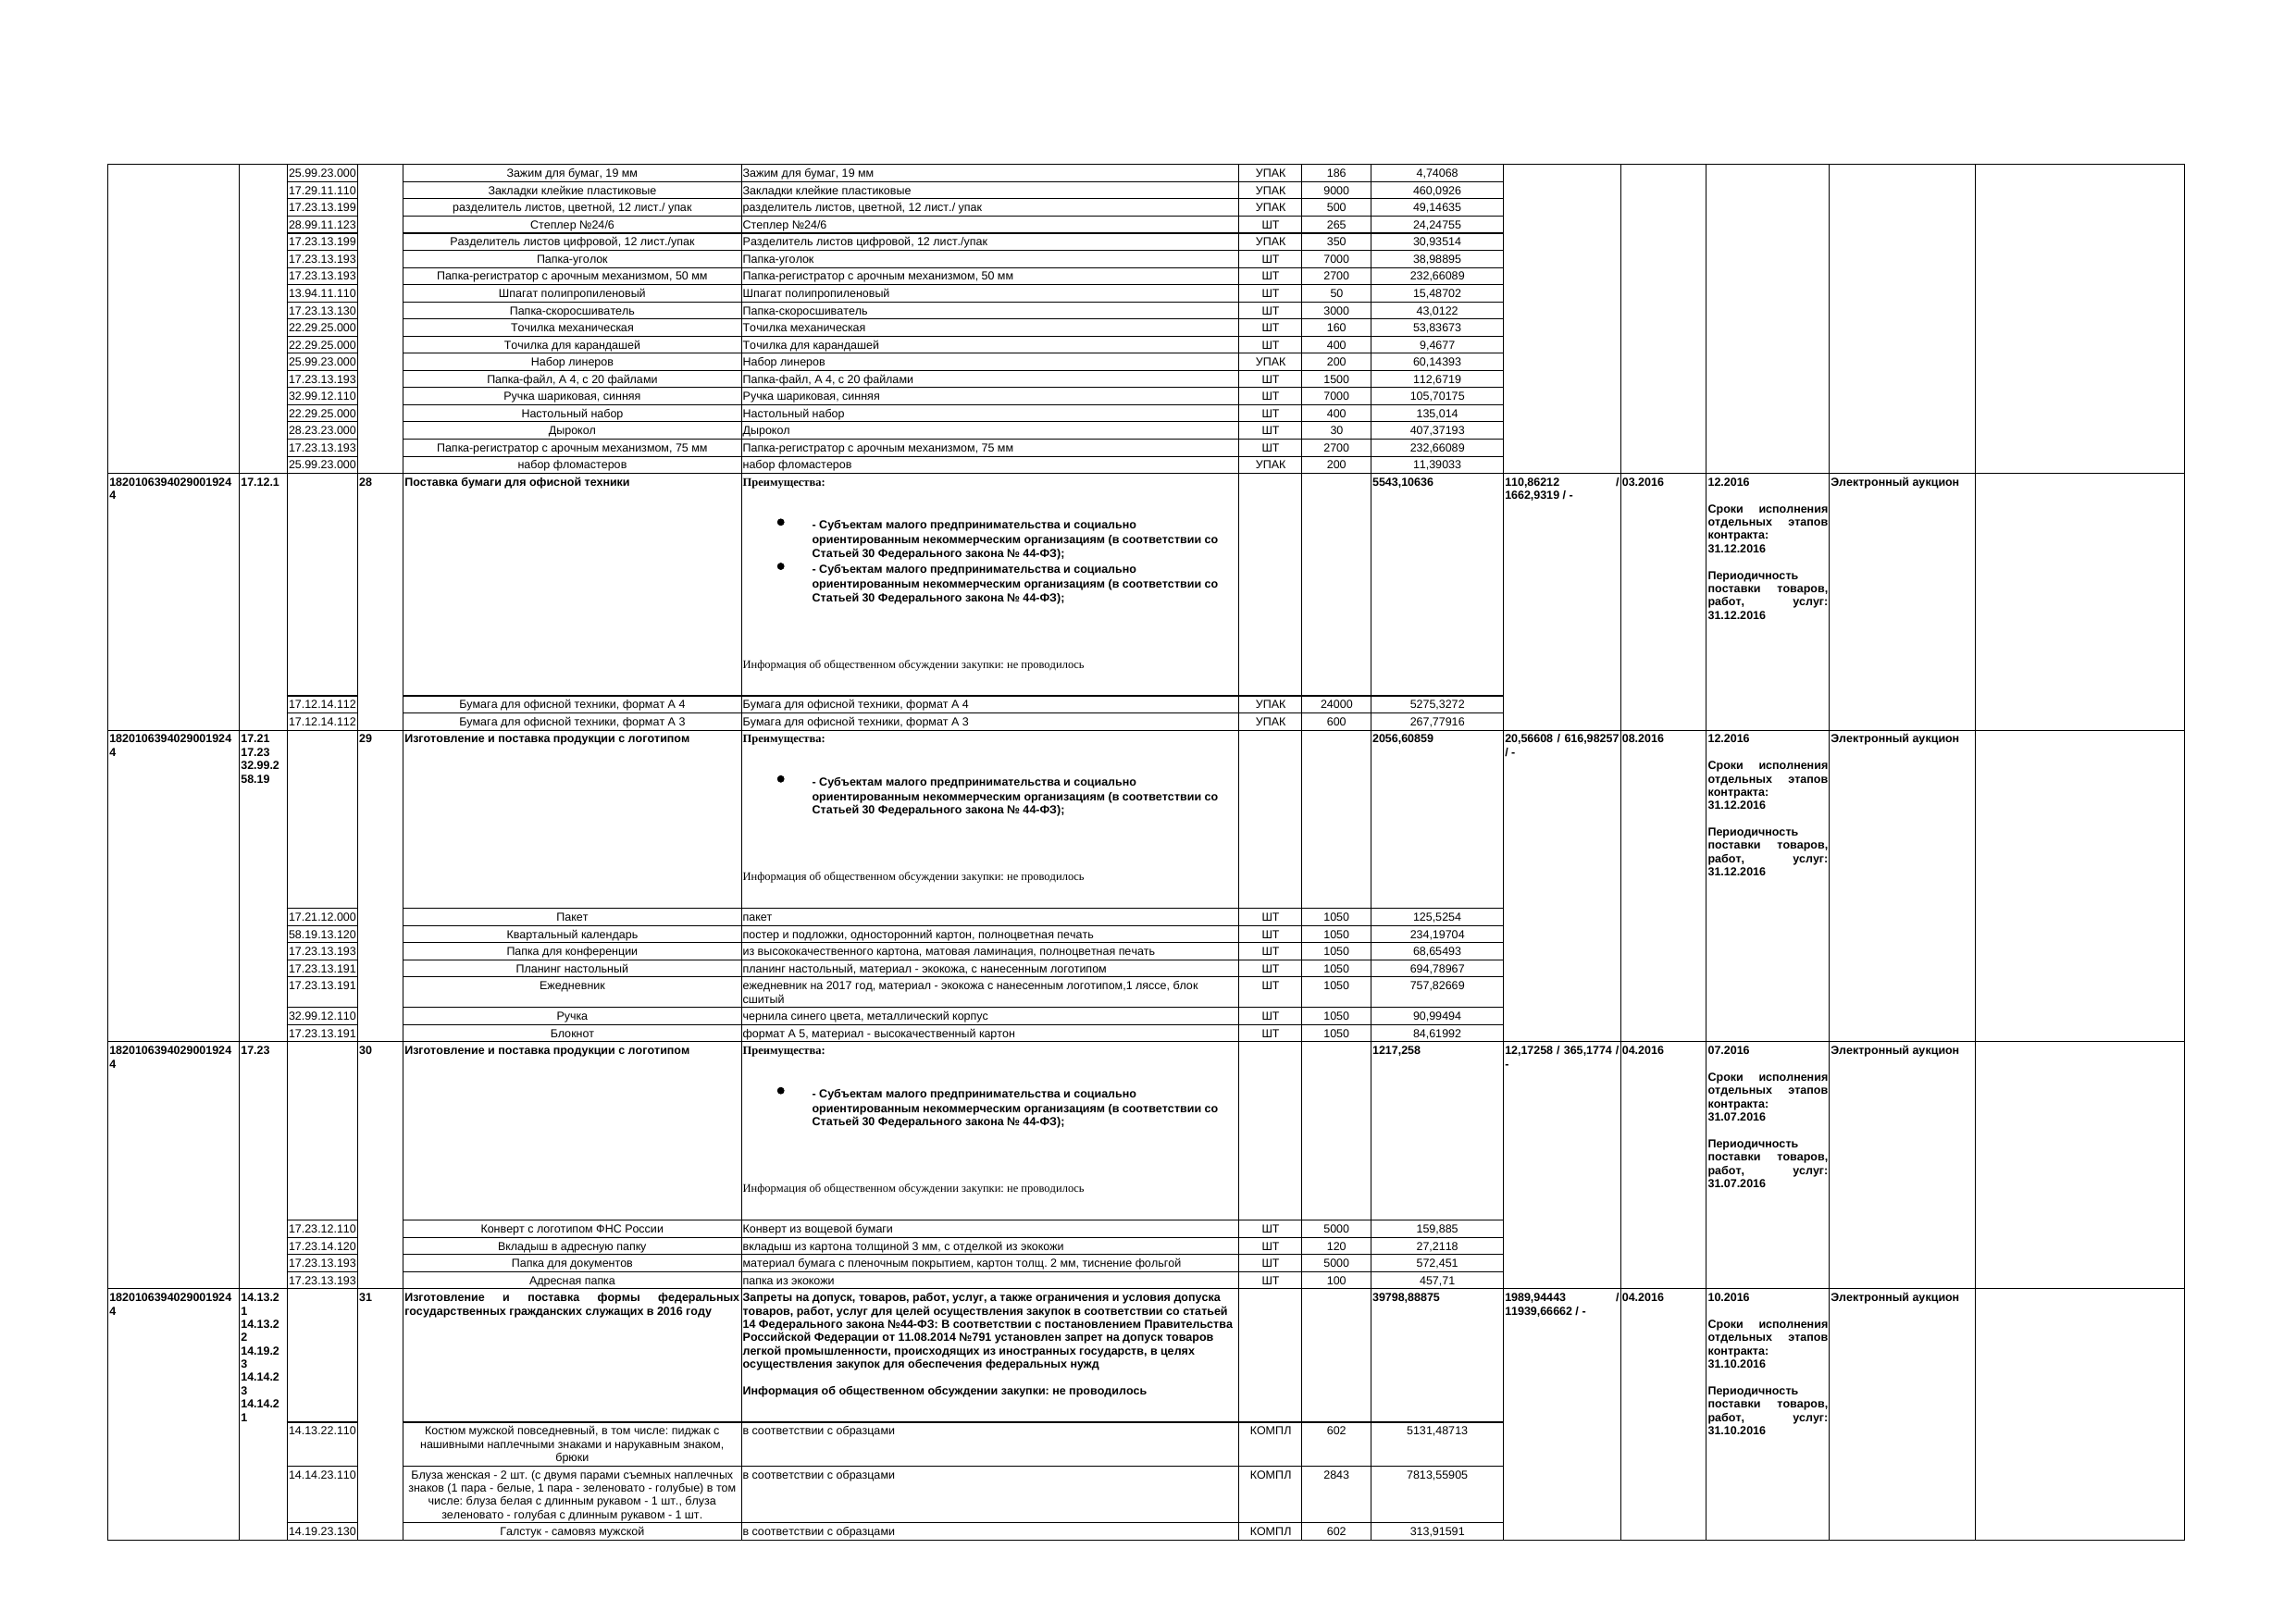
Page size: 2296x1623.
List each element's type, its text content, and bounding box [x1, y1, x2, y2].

table_cell ШТ [1239, 1220, 1301, 1237]
table_cell 1050 [1302, 909, 1371, 925]
table_cell 17.12.14.112 [288, 713, 357, 729]
table_cell 2700 [1302, 440, 1371, 455]
table_cell 17.23.12.110 [288, 1220, 357, 1237]
table_cell 694,78967 [1371, 960, 1503, 976]
table_cell ШТ [1239, 217, 1301, 232]
table_cell 100 [1302, 1272, 1371, 1288]
table_cell 11,39033 [1371, 457, 1503, 473]
table_cell Ежедневник [403, 977, 741, 1007]
table_cell Адресная папка [403, 1272, 741, 1288]
table_cell Шпагат полипропиленовый [742, 285, 1238, 302]
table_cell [742, 1467, 1238, 1522]
table_cell 1050 [1302, 1008, 1371, 1024]
table_cell пакет [742, 909, 1238, 925]
table_cell 17.23.13.193 [288, 251, 357, 266]
table_cell 602 [1302, 1423, 1371, 1466]
table_cell Настольный набор [742, 405, 1238, 421]
table_cell 9,4677 [1371, 337, 1503, 353]
table_cell 7000 [1302, 388, 1371, 404]
table_cell 17.23.13.193 [288, 1255, 357, 1271]
table_cell ШТ [1239, 337, 1301, 353]
table_cell Точилка механическая [742, 319, 1238, 336]
table_cell Зажим для бумаг, 19 мм [742, 165, 1238, 181]
table_cell 27,2118 [1371, 1238, 1503, 1254]
table_cell ШТ [1239, 285, 1301, 302]
table_cell 12,17258 / 365,1774 / - [1504, 1042, 1620, 1288]
table_cell разделитель листов, цветной, 12 лист./ упак [742, 199, 1238, 216]
table_cell 135,014 [1371, 405, 1503, 421]
table_cell Папка-уголок [403, 251, 741, 266]
table_cell 68,65493 [1371, 943, 1503, 960]
table_cell 28.99.11.123 [288, 217, 357, 232]
table_cell [288, 474, 357, 695]
table_cell Папка-регистратор с арочным механизмом, 50 мм [403, 268, 741, 284]
table_cell 2056,60859 [1371, 731, 1503, 908]
table_cell 18201063940290019244 [108, 731, 239, 1041]
table_cell Изготовление и поставка продукции с логотипом [403, 1042, 741, 1220]
table_cell 14.13.22.110 [288, 1423, 357, 1466]
table_cell Шпагат полипропиленовый [403, 285, 741, 302]
table_cell 32.99.12.110 [288, 388, 357, 404]
table_cell 186 [1302, 165, 1371, 181]
table_cell Разделитель листов цифровой, 12 лист./упак [403, 234, 741, 250]
table_cell 17.23.13.130 [288, 303, 357, 318]
table_cell ШТ [1239, 1008, 1301, 1024]
table_cell ШТ [1239, 303, 1301, 318]
table_cell 1050 [1302, 926, 1371, 942]
table_cell планинг настольный, материал - экокожа, с нанесенным логотипом [742, 960, 1238, 976]
table_cell 265 [1302, 217, 1371, 232]
table_cell [288, 1289, 357, 1421]
table_cell Разделитель листов цифровой, 12 лист./упак [742, 234, 1238, 250]
table_cell 350 [1302, 234, 1371, 250]
table_cell ШТ [1239, 977, 1301, 1007]
table_cell Изготовление и поставка формы федеральных государственных гражданских служащих в 2016 году [403, 1289, 741, 1421]
table_cell 90,99494 [1371, 1008, 1503, 1024]
table_cell УПАК [1239, 353, 1301, 370]
table_cell Папка для конференции [403, 943, 741, 960]
table_cell Преимущества: - Субъектам малого предпринимательства и социально ориентированным некоммерческим организациям (в соответствии со Статьей 30 Федерального закона № 44-ФЗ); - Субъектам малого предпринимательства и социально ориентированным некоммерческим организациям (в соответствии со Статьей 30 Федерального закона № 44-ФЗ); Информация об общественном обсуждении закупки: не проводилось [742, 474, 1238, 695]
table_cell 60,14393 [1371, 353, 1503, 370]
table_cell Ручка шариковая, синняя [742, 388, 1238, 404]
table_cell ШТ [1239, 943, 1301, 960]
table_cell 38,98895 [1371, 251, 1503, 266]
table_cell 407,37193 [1371, 422, 1503, 439]
table_cell 17.23.13.191 [288, 977, 357, 1007]
table_cell Электронный аукцион [1830, 731, 1975, 1041]
table_cell ШТ [1239, 1025, 1301, 1041]
table_cell 105,70175 [1371, 388, 1503, 404]
table_cell 04.2016 [1621, 1042, 1706, 1288]
table_cell Поставка бумаги для офисной техники [403, 474, 741, 695]
table_cell 04.2016 [1621, 1289, 1706, 1540]
table_cell Бумага для офисной техники, формат А 4 [742, 697, 1238, 712]
table_cell 200 [1302, 353, 1371, 370]
table_cell [1976, 1289, 2184, 1540]
table_cell чернила синего цвета, металлический корпус [742, 1008, 1238, 1024]
table_cell Изготовление и поставка продукции с логотипом [403, 731, 741, 908]
table_cell 1050 [1302, 977, 1371, 1007]
table_cell 84,61992 [1371, 1025, 1503, 1041]
table_cell 13.94.11.110 [288, 285, 357, 302]
table_cell Электронный аукцион [1830, 1042, 1975, 1288]
table_cell 22.29.25.000 [288, 337, 357, 353]
table_cell 30 [1302, 422, 1371, 439]
table_cell 12.2016 Сроки исполнения отдельных этапов контракта: 31.12.2016 Периодичность поставки товаров, работ, услуг: 31.12.2016 [1706, 474, 1829, 729]
table_cell 7813,55905 [1371, 1467, 1503, 1522]
table_cell постер и подложки, односторонний картон, полноцветная печать [742, 926, 1238, 942]
table_cell 25.99.23.000 [288, 165, 357, 181]
table_cell 313,91591 [1371, 1523, 1503, 1540]
table_cell 457,71 [1371, 1272, 1503, 1288]
table_cell 3000 [1302, 303, 1371, 318]
table_cell 232,66089 [1371, 440, 1503, 455]
table_cell [1302, 1042, 1371, 1220]
table_cell 17.23.13.199 [288, 199, 357, 216]
table_cell разделитель листов, цветной, 12 лист./ упак [403, 199, 741, 216]
table_cell 28 [358, 474, 403, 729]
table_cell Конверт из вощевой бумаги [742, 1220, 1238, 1237]
table_cell 12.2016 Сроки исполнения отдельных этапов контракта: 31.12.2016 Периодичность поставки товаров, работ, услуг: 31.12.2016 [1706, 731, 1829, 1041]
table_cell Пакет [403, 909, 741, 925]
table_cell [1976, 1042, 2184, 1288]
table_cell вкладыш из картона толщиной 3 мм, с отделкой из экокожи [742, 1238, 1238, 1254]
table_cell ШТ [1239, 960, 1301, 976]
table_cell Вкладыш в адресную папку [403, 1238, 741, 1254]
table_cell 17.23.13.193 [288, 268, 357, 284]
table_cell Степлер №24/6 [742, 217, 1238, 232]
table_cell 17.21 17.23 32.99.2 58.19 [240, 731, 287, 1041]
table_cell 17.23.13.193 [288, 371, 357, 387]
table_cell Степлер №24/6 [403, 217, 741, 232]
table_cell ШТ [1239, 909, 1301, 925]
table_cell 18201063940290019244 [108, 474, 239, 729]
table_cell Бумага для офисной техники, формат А 4 [403, 697, 741, 712]
table_cell Точилка механическая [403, 319, 741, 336]
table_cell формат А 5, материал - высокачественный картон [742, 1025, 1238, 1041]
table_cell 53,83673 [1371, 319, 1503, 336]
table_cell 460,0926 [1371, 182, 1503, 198]
table_cell 572,451 [1371, 1255, 1503, 1271]
table_cell 07.2016 Сроки исполнения отдельных этапов контракта: 31.07.2016 Периодичность поставки товаров, работ, услуг: 31.07.2016 [1706, 1042, 1829, 1288]
table_cell 5275,3272 [1371, 697, 1503, 712]
table_cell 1050 [1302, 1025, 1371, 1041]
table_cell ШТ [1239, 251, 1301, 266]
table_cell Ручка шариковая, синняя [403, 388, 741, 404]
table_cell 5131,48713 [1371, 1423, 1503, 1466]
table_cell Точилка для карандашей [403, 337, 741, 353]
table_cell 25.99.23.000 [288, 457, 357, 473]
table_cell [1302, 731, 1371, 908]
table_cell 159,885 [1371, 1220, 1503, 1237]
table_cell 267,77916 [1371, 713, 1503, 729]
table_cell 24,24755 [1371, 217, 1503, 232]
table_cell Папка-скоросшиватель [403, 303, 741, 318]
table_cell 17.12.1 [240, 474, 287, 729]
table_cell Папка-файл, А 4, с 20 файлами [403, 371, 741, 387]
table_cell 31 [358, 1289, 403, 1540]
table_cell 25.99.23.000 [288, 353, 357, 370]
table_cell 1500 [1302, 371, 1371, 387]
table_cell 2843 [1302, 1467, 1371, 1522]
table_cell Конверт с логотипом ФНС России [403, 1220, 741, 1237]
table_cell материал бумага с пленочным покрытием, картон толщ. 2 мм, тиснение фольгой [742, 1255, 1238, 1271]
table_cell [288, 731, 357, 908]
table_cell из высококачественного картона, матовая ламинация, полноцветная печать [742, 943, 1238, 960]
table_cell 30 [358, 1042, 403, 1288]
table_cell 17.23.14.120 [288, 1238, 357, 1254]
table_cell 1050 [1302, 960, 1371, 976]
table_cell ШТ [1239, 1272, 1301, 1288]
table_cell 17.23.13.191 [288, 960, 357, 976]
table_cell УПАК [1239, 234, 1301, 250]
table_cell 32.99.12.110 [288, 1008, 357, 1024]
table_cell 5543,10636 [1371, 474, 1503, 695]
table_cell 58.19.13.120 [288, 926, 357, 942]
table_cell 757,82669 [1371, 977, 1503, 1007]
table_cell 14.13.21 14.13.22 14.19.23 14.14.23 14.14.21 [240, 1289, 287, 1540]
table_cell Настольный набор [403, 405, 741, 421]
table_cell 400 [1302, 405, 1371, 421]
table_cell [1239, 731, 1301, 908]
table_cell 17.29.11.110 [288, 182, 357, 198]
table_cell 29 [358, 731, 403, 1041]
table_cell 03.2016 [1621, 474, 1706, 729]
table_cell Папка-уголок [742, 251, 1238, 266]
table_cell Закладки клейкие пластиковые [403, 182, 741, 198]
table_cell Папка для документов [403, 1255, 741, 1271]
table_cell Запреты на допуск, товаров, работ, услуг, а также ограничения и условия допуска товаров, работ, услуг для целей осуществления закупок в соответствии со статьей 14 Федерального закона №44-ФЗ: В соответствии с постановлением Правительства Российской Федерации от 11.08.2014 №791 установлен запрет на допуск товаров легкой промышленности, происходящих из иностранных государств, в целях осуществления закупок для обеспечения федеральных нужд Информация об общественном обсуждении закупки: не проводилось [742, 1289, 1238, 1421]
table_cell 17.23.13.193 [288, 1272, 357, 1288]
table_cell ежедневник на 2017 год, материал - экокожа с нанесенным логотипом,1 ляссе, блок сшитый [742, 977, 1238, 1007]
table_cell КОМПЛ [1239, 1423, 1301, 1466]
table_cell 43,0122 [1371, 303, 1503, 318]
table_cell Электронный аукцион [1830, 1289, 1975, 1540]
table_cell ШТ [1239, 440, 1301, 455]
table_cell 17.23.13.191 [288, 1025, 357, 1041]
table_cell [288, 1042, 357, 1220]
table_cell 602 [1302, 1523, 1371, 1540]
table_cell УПАК [1239, 697, 1301, 712]
table_cell 17.12.14.112 [288, 697, 357, 712]
table_cell УПАК [1239, 713, 1301, 729]
table_cell Папка-скоросшиватель [742, 303, 1238, 318]
table_cell Дырокол [742, 422, 1238, 439]
table_cell 160 [1302, 319, 1371, 336]
table_cell 08.2016 [1621, 731, 1706, 1041]
table_cell 14.14.23.110 [288, 1467, 357, 1522]
table_cell Костюм мужской повседневный, в том числе: пиджак с нашивными наплечными знаками и нарукавным знаком, брюки [403, 1423, 741, 1466]
table_cell 200 [1302, 457, 1371, 473]
table_cell ШТ [1239, 268, 1301, 284]
table_cell Блокнот [403, 1025, 741, 1041]
table_cell Папка-регистратор с арочным механизмом, 50 мм [742, 268, 1238, 284]
table_cell Зажим для бумаг, 19 мм [403, 165, 741, 181]
table_cell 17.23.13.193 [288, 440, 357, 455]
table_cell ШТ [1239, 422, 1301, 439]
table_cell [1239, 1042, 1301, 1220]
table_cell ШТ [1239, 319, 1301, 336]
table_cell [742, 1523, 1238, 1540]
table_cell 7000 [1302, 251, 1371, 266]
table_cell 17.23 [240, 1042, 287, 1288]
table_cell УПАК [1239, 199, 1301, 216]
table_cell ШТ [1239, 388, 1301, 404]
table_cell 49,14635 [1371, 199, 1503, 216]
table_cell [1239, 1289, 1301, 1421]
table_cell Папка-регистратор с арочным механизмом, 75 мм [742, 440, 1238, 455]
table_cell [1239, 474, 1301, 695]
table_cell [1302, 1289, 1371, 1421]
table_cell 9000 [1302, 182, 1371, 198]
table_cell ШТ [1239, 1255, 1301, 1271]
table_cell 5000 [1302, 1220, 1371, 1237]
table_cell 22.29.25.000 [288, 405, 357, 421]
table_cell 24000 [1302, 697, 1371, 712]
table_cell 14.19.23.130 [288, 1523, 357, 1540]
table_cell 28.23.23.000 [288, 422, 357, 439]
table_cell 400 [1302, 337, 1371, 353]
table_cell Бумага для офисной техники, формат А 3 [403, 713, 741, 729]
table_cell Бумага для офисной техники, формат А 3 [742, 713, 1238, 729]
table_cell Галстук - самовяз мужской [403, 1523, 741, 1540]
table_cell Набор линеров [403, 353, 741, 370]
table_cell Папка-файл, А 4, с 20 файлами [742, 371, 1238, 387]
table_cell 30,93514 [1371, 234, 1503, 250]
table_cell 232,66089 [1371, 268, 1503, 284]
table_cell 39798,88875 [1371, 1289, 1503, 1421]
table_cell 2700 [1302, 268, 1371, 284]
table_cell УПАК [1239, 165, 1301, 181]
table_cell Планинг настольный [403, 960, 741, 976]
table_cell Закладки клейкие пластиковые [742, 182, 1238, 198]
table_cell папка из экокожи [742, 1272, 1238, 1288]
table_cell КОМПЛ [1239, 1523, 1301, 1540]
table_cell 234,19704 [1371, 926, 1503, 942]
table_cell ШТ [1239, 405, 1301, 421]
table_cell КОМПЛ [1239, 1467, 1301, 1522]
table_cell 125,5254 [1371, 909, 1503, 925]
table_cell 112,6719 [1371, 371, 1503, 387]
table_cell 17.21.12.000 [288, 909, 357, 925]
table_cell 600 [1302, 713, 1371, 729]
table_cell Набор линеров [742, 353, 1238, 370]
table_cell 17.23.13.199 [288, 234, 357, 250]
table_cell 22.29.25.000 [288, 319, 357, 336]
table_cell Электронный аукцион [1830, 474, 1975, 729]
table_cell УПАК [1239, 457, 1301, 473]
table_cell 18201063940290019244 [108, 1289, 239, 1540]
table_cell 17.23.13.193 [288, 943, 357, 960]
table_cell набор фломастеров [742, 457, 1238, 473]
table_cell [1976, 731, 2184, 1041]
table_cell 18201063940290019244 [108, 1042, 239, 1288]
table_cell 120 [1302, 1238, 1371, 1254]
table_cell ШТ [1239, 926, 1301, 942]
table_cell 110,86212 / 1662,9319 / - [1504, 474, 1620, 729]
table_cell 1050 [1302, 943, 1371, 960]
table_cell 10.2016 Сроки исполнения отдельных этапов контракта: 31.10.2016 Периодичность поставки товаров, работ, услуг: 31.10.2016 [1706, 1289, 1829, 1540]
table_cell 15,48702 [1371, 285, 1503, 302]
table_cell Дырокол [403, 422, 741, 439]
table_cell 1217,258 [1371, 1042, 1503, 1220]
table_cell в соответствии с образцами [742, 1423, 1238, 1466]
table_cell УПАК [1239, 182, 1301, 198]
table_cell набор фломастеров [403, 457, 741, 473]
table_cell Ручка [403, 1008, 741, 1024]
table_cell ШТ [1239, 371, 1301, 387]
table_cell Точилка для карандашей [742, 337, 1238, 353]
table_cell 1989,94443 / 11939,66662 / - [1504, 1289, 1620, 1540]
table_cell ШТ [1239, 1238, 1301, 1254]
table_cell [1976, 474, 2184, 729]
table_cell Блуза женская - 2 шт. (с двумя парами съемных наплечных знаков (1 пара - белые, 1 пара - зеленовато - голубые) в том числе: блуза белая с длинным рукавом - 1 шт., блуза зеленовато - голубая с длинным рукавом - 1 шт. [403, 1467, 741, 1522]
table_cell 4,74068 [1371, 165, 1503, 181]
table_cell Квартальный календарь [403, 926, 741, 942]
table_cell 20,56608 / 616,98257 / - [1504, 731, 1620, 1041]
table_cell 50 [1302, 285, 1371, 302]
table_cell [1302, 474, 1371, 695]
table_cell 500 [1302, 199, 1371, 216]
table_cell 5000 [1302, 1255, 1371, 1271]
table_cell Папка-регистратор с арочным механизмом, 75 мм [403, 440, 741, 455]
